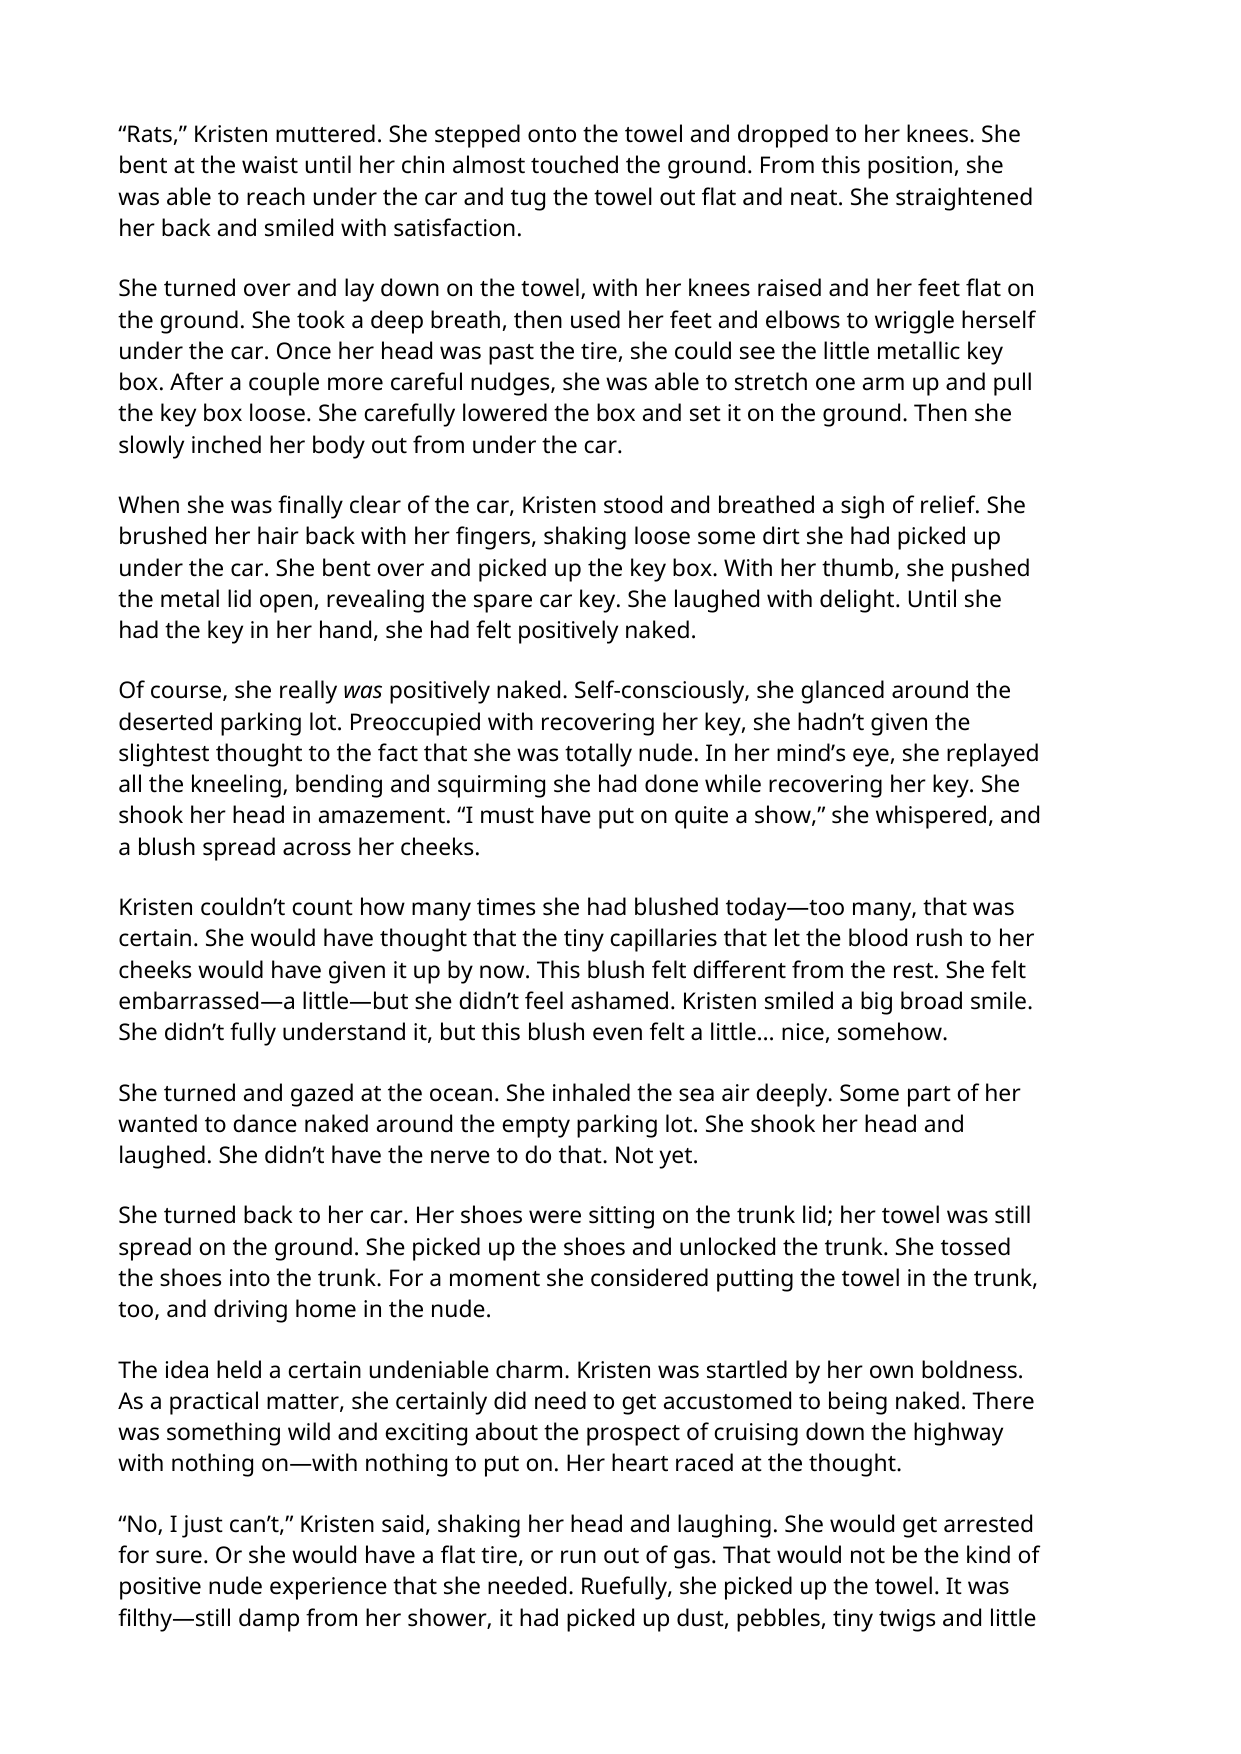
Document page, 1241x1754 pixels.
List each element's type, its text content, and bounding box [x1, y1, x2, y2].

text She turned back to her car. Her shoes were sitting on the trunk lid; her towel was still spread on the ground. She picked up the shoes and unlocked the trunk. She tossed the shoes into the trunk. For a moment she considered putting the towel in the trunk, too, and driving home in the nude. [118, 1199, 1047, 1324]
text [118, 1508, 1047, 1633]
text “Rats,” Kristen muttered. She stepped onto the towel and dropped to her knees. She bent at the waist until her chin almost touched the ground. From this position, she was able to reach under the car and tug the towel out flat and neat. She straightened her back and smiled with satisfaction. [118, 118, 1047, 243]
text The idea held a certain undeniable charm. Kristen was startled by her own boldness. As a practical matter, she certainly did need to get accustomed to being naked. There was something wild and exciting about the prospect of cruising down the highway with nothing on—with nothing to put on. Her heart raced at the thought. [118, 1353, 1047, 1478]
text She turned over and lay down on the towel, with her knees raised and her feet flat on the ground. She took a deep breath, then used her feet and elbows to wriggle herself under the car. Once her head was past the tire, she could see the little metallic key box. After a couple more careful nudges, she was able to stretch one arm up and pull the key box loose. She carefully lowered the box and set it on the ground. Then she slowly inched her body out from under the car. [118, 272, 1047, 460]
text Kristen couldn’t count how many times she had blushed today—too many, that was certain. She would have thought that the tiny capillaries that let the blood rush to her cheeks would have given it up by now. This blush felt different from the rest. She felt embarrassed—a little—but she didn’t feel ashamed. Kristen smiled a big broad smile. She didn’t fully understand it, but this blush even felt a little… nice, somehow. [118, 891, 1047, 1047]
text She turned and gazed at the ocean. She inhaled the sea air deeply. Some part of her wanted to dance naked around the empty parking lot. She shook her head and laughed. She didn’t have the nerve to do that. Not yet. [118, 1076, 1047, 1170]
text When she was finally clear of the car, Kristen stood and breathed a sigh of relief. She brushed her hair back with her fingers, shaking loose some dirt she had picked up under the car. She bent over and picked up the key box. With her thumb, she pushed the metal lid open, revealing the spare car key. She laughed with delight. Until she had the key in her hand, she had felt positively naked. [118, 489, 1047, 645]
text Of course, she really was positively naked. Self-consciously, she glanced around the deserted parking lot. Preoccupied with recovering her key, she hadn’t given the slightest thought to the fact that she was totally nude. In her mind’s eye, she replayed all the kneeling, bending and squirming she had done while recovering her key. She shook her head in amazement. “I must have put on quite a show,” she whispered, and a blush spread across her cheeks. [118, 674, 1047, 862]
